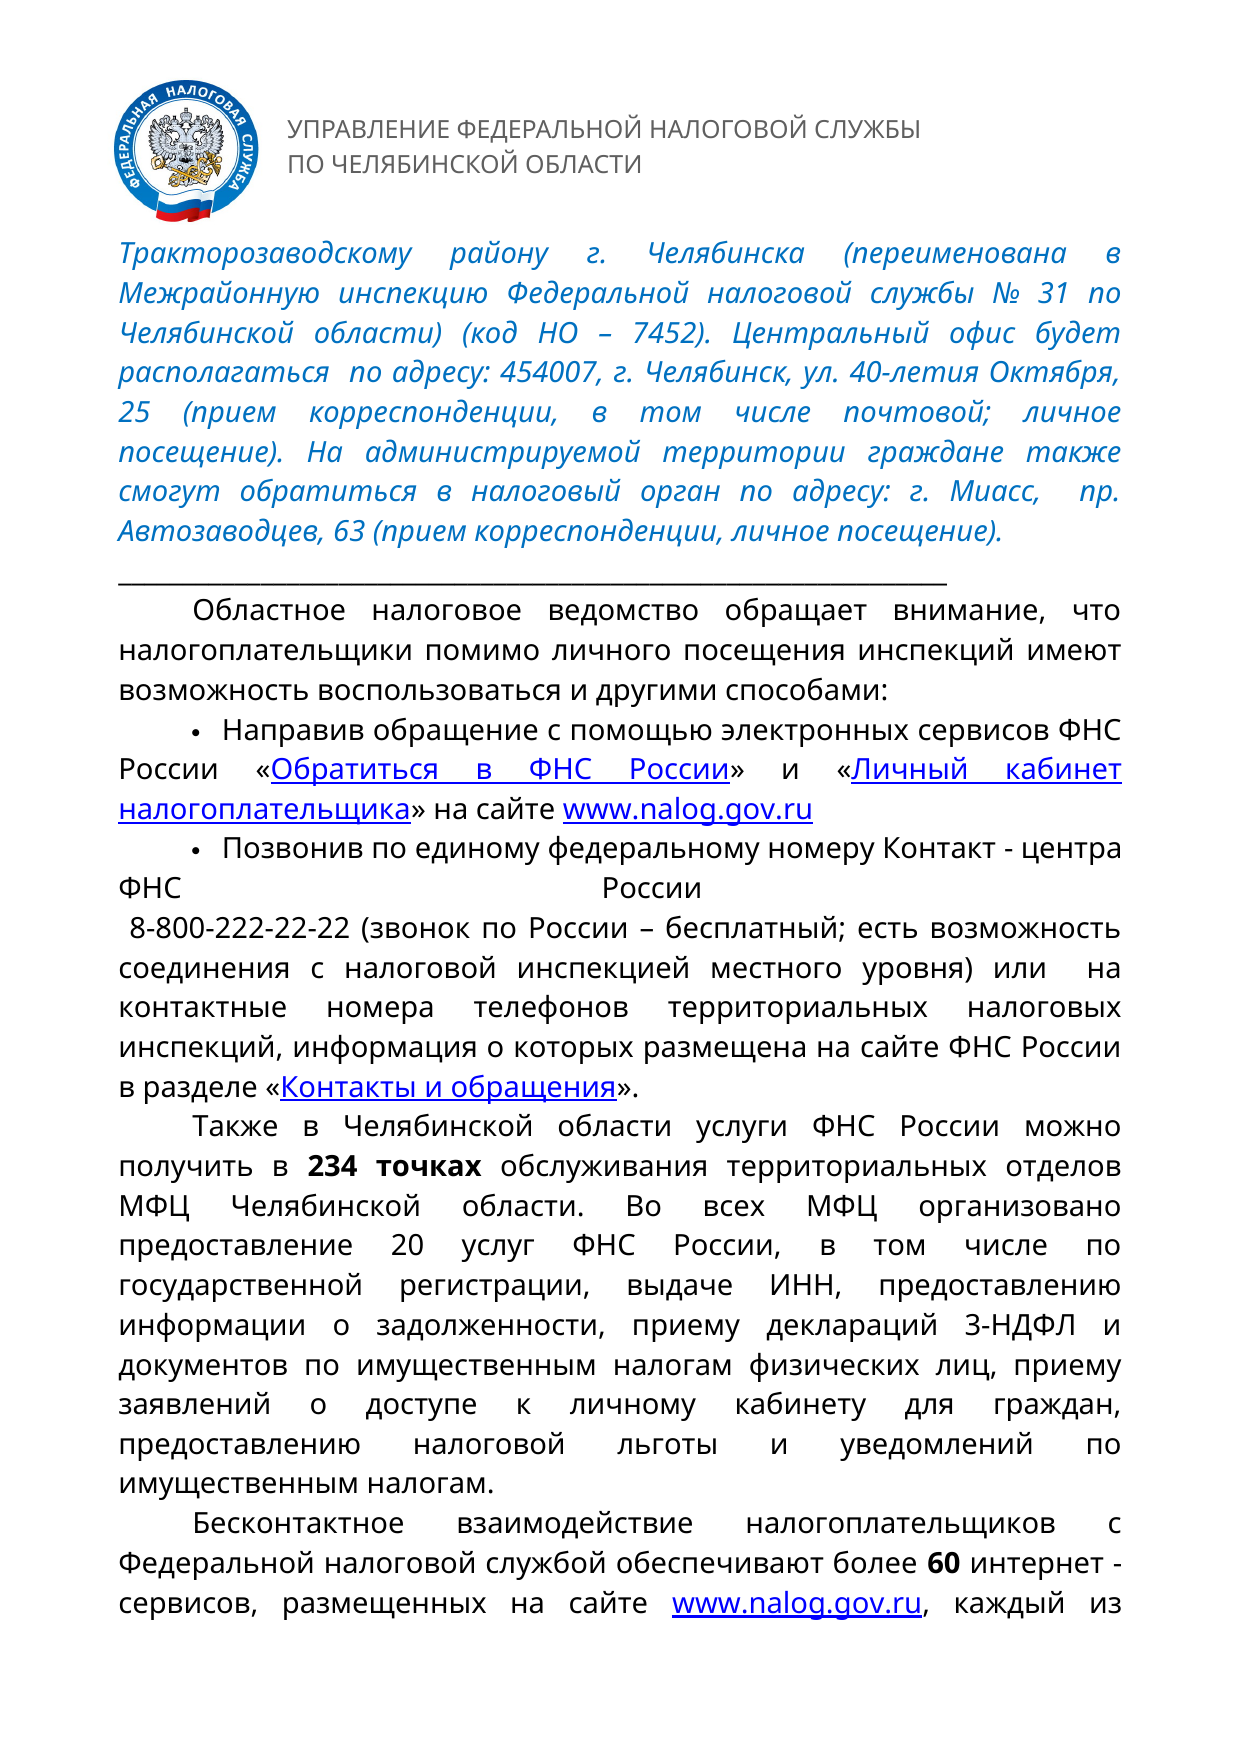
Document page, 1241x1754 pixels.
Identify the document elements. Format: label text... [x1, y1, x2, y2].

list Позвонив по единому федеральному номеру Контакт - центра ФНС России 8-800-222-22-22 (звонок по России – бесплатный; есть возможность соединения с налоговой инспекцией местного уровня) или на контактные номера телефонов территориальных налоговых инспекций, информация о которых размещена на сайте ФНС России в разделе «Контакты и обращения». [118, 828, 1122, 1106]
text ________________________________________________________________ [118, 550, 1122, 590]
list Направив обращение с помощью электронных сервисов ФНС России «Обратиться в ФНС России» и «Личный кабинет налогоплательщика» на сайте www.nalog.gov.ru [118, 709, 1122, 828]
picture [105, 73, 269, 225]
text Также в Челябинской области услуги ФНС России можно получить в 234 точках обслуживания территориальных отделов МФЦ Челябинской области. Во всех МФЦ организовано предоставление 20 услуг ФНС России, в том числе по государственной регистрации, выдаче ИНН, предоставлению информации о задолженности, приему деклараций 3-НДФЛ и документов по имущественным налогам физических лиц, приему заявлений о доступе к личному кабинету для граждан, предоставлению налоговой льготы и уведомлений по имущественным налогам. [118, 1106, 1122, 1502]
text Областное налоговое ведомство обращает внимание, что налогоплательщики помимо личного посещения инспекций имеют возможность воспользоваться и другими способами: [118, 590, 1122, 709]
